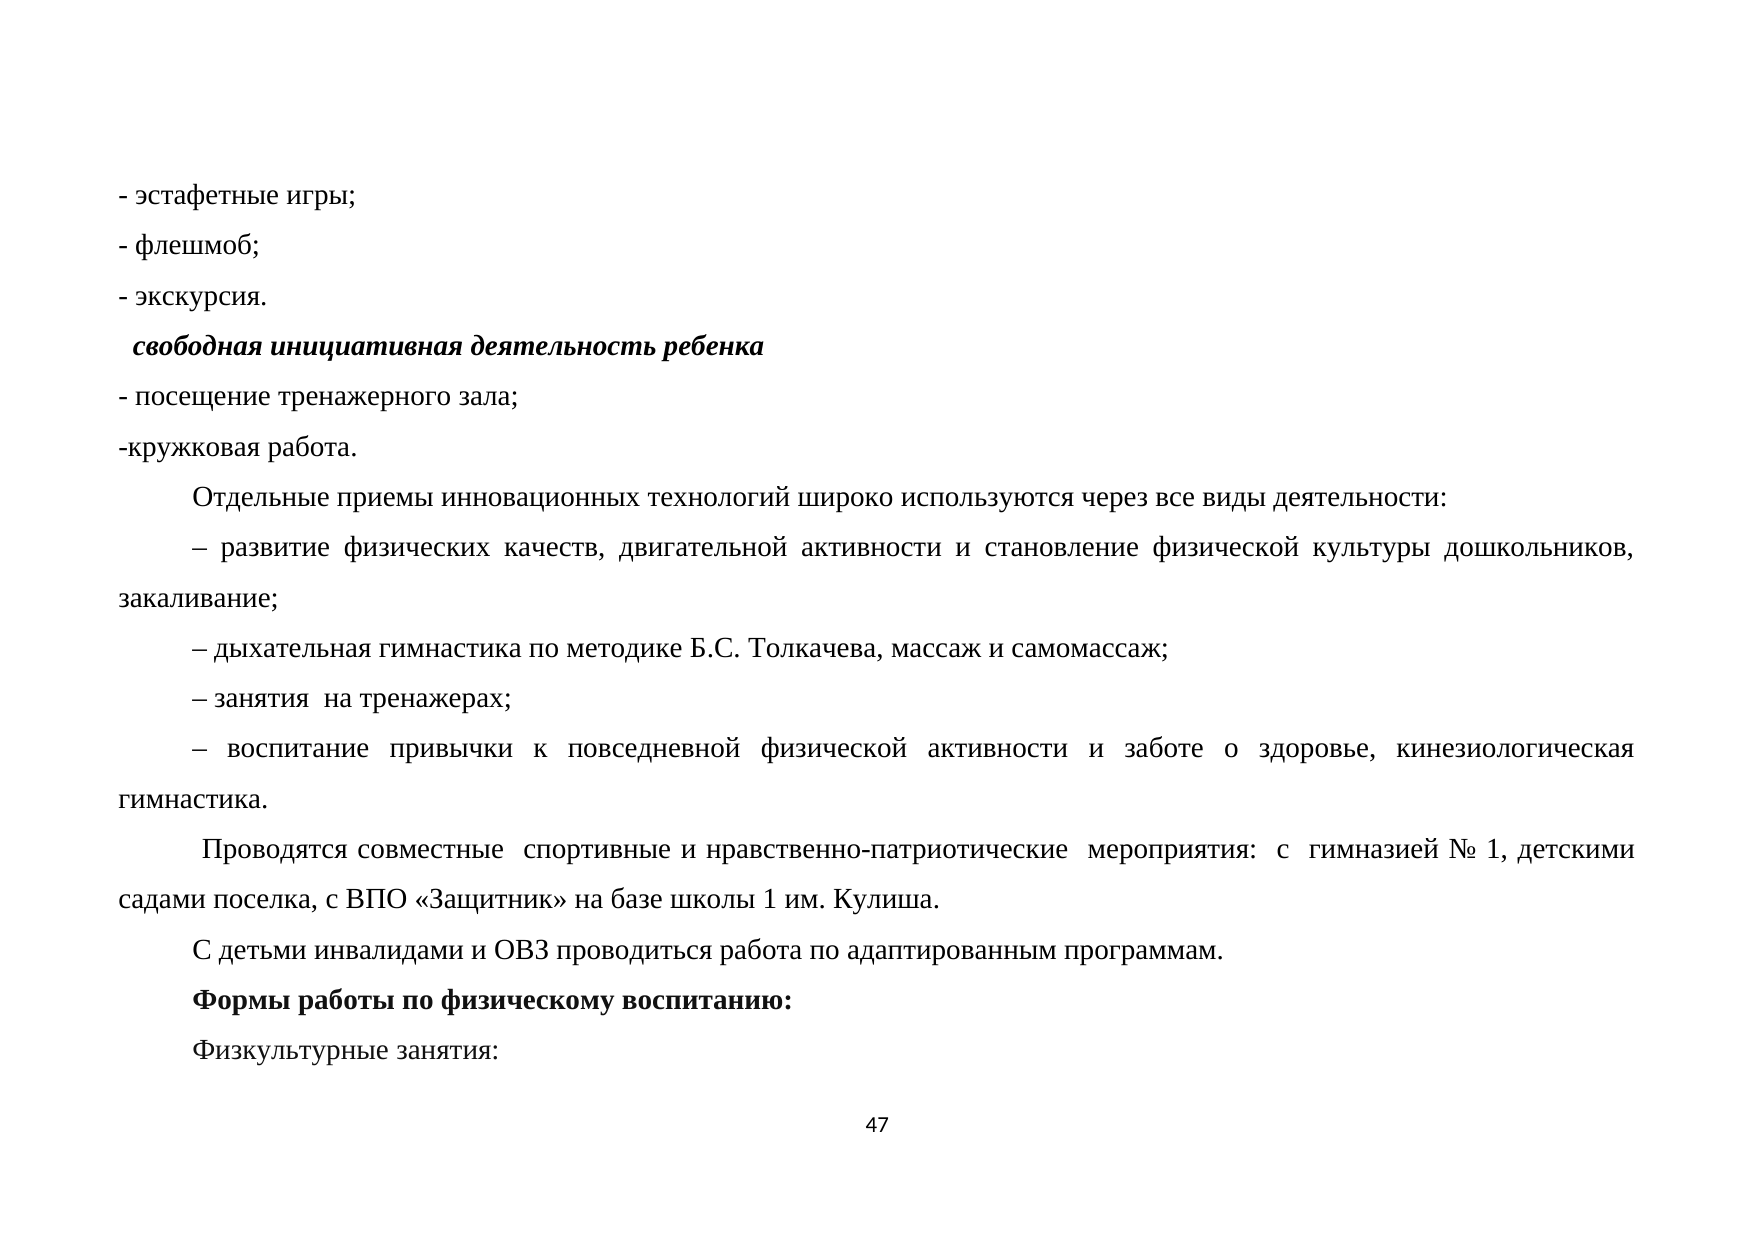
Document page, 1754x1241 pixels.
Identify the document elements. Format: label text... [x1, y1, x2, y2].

text Проводятся совместные спортивные и нравственно-патриотические мероприятия: с гимназией № 1, детскими садами поселка, с ВПО «Защитник» на базе школы 1 им. Кулиша. [118, 831, 1636, 915]
text - эстафетные игры; [118, 177, 1636, 211]
text -кружковая работа. [118, 429, 1636, 462]
text Физкультурные занятия: [118, 1032, 1636, 1066]
text – занятия на тренажерах; [118, 680, 1636, 714]
text – воспитание привычки к повседневной физической активности и заботе о здоровье, кинезиологическая гимнастика. [118, 731, 1636, 814]
text Отдельные приемы инновационных технологий широко используются через все виды деятельности: [118, 479, 1636, 513]
text Формы работы по физическому воспитанию: [118, 982, 1636, 1016]
text - экскурсия. [118, 278, 1636, 311]
text свободная инициативная деятельность ребенка [118, 328, 1636, 362]
text - флешмоб; [118, 227, 1636, 261]
text - посещение тренажерного зала; [118, 378, 1636, 412]
text – дыхательная гимнастика по методике Б.С. Толкачева, массаж и самомассаж; [118, 630, 1636, 663]
text – развитие физических качеств, двигательной активности и становление физической культуры дошкольников, закаливание; [118, 529, 1636, 613]
text С детьми инвалидами и ОВЗ проводиться работа по адаптированным программам. [118, 932, 1636, 965]
